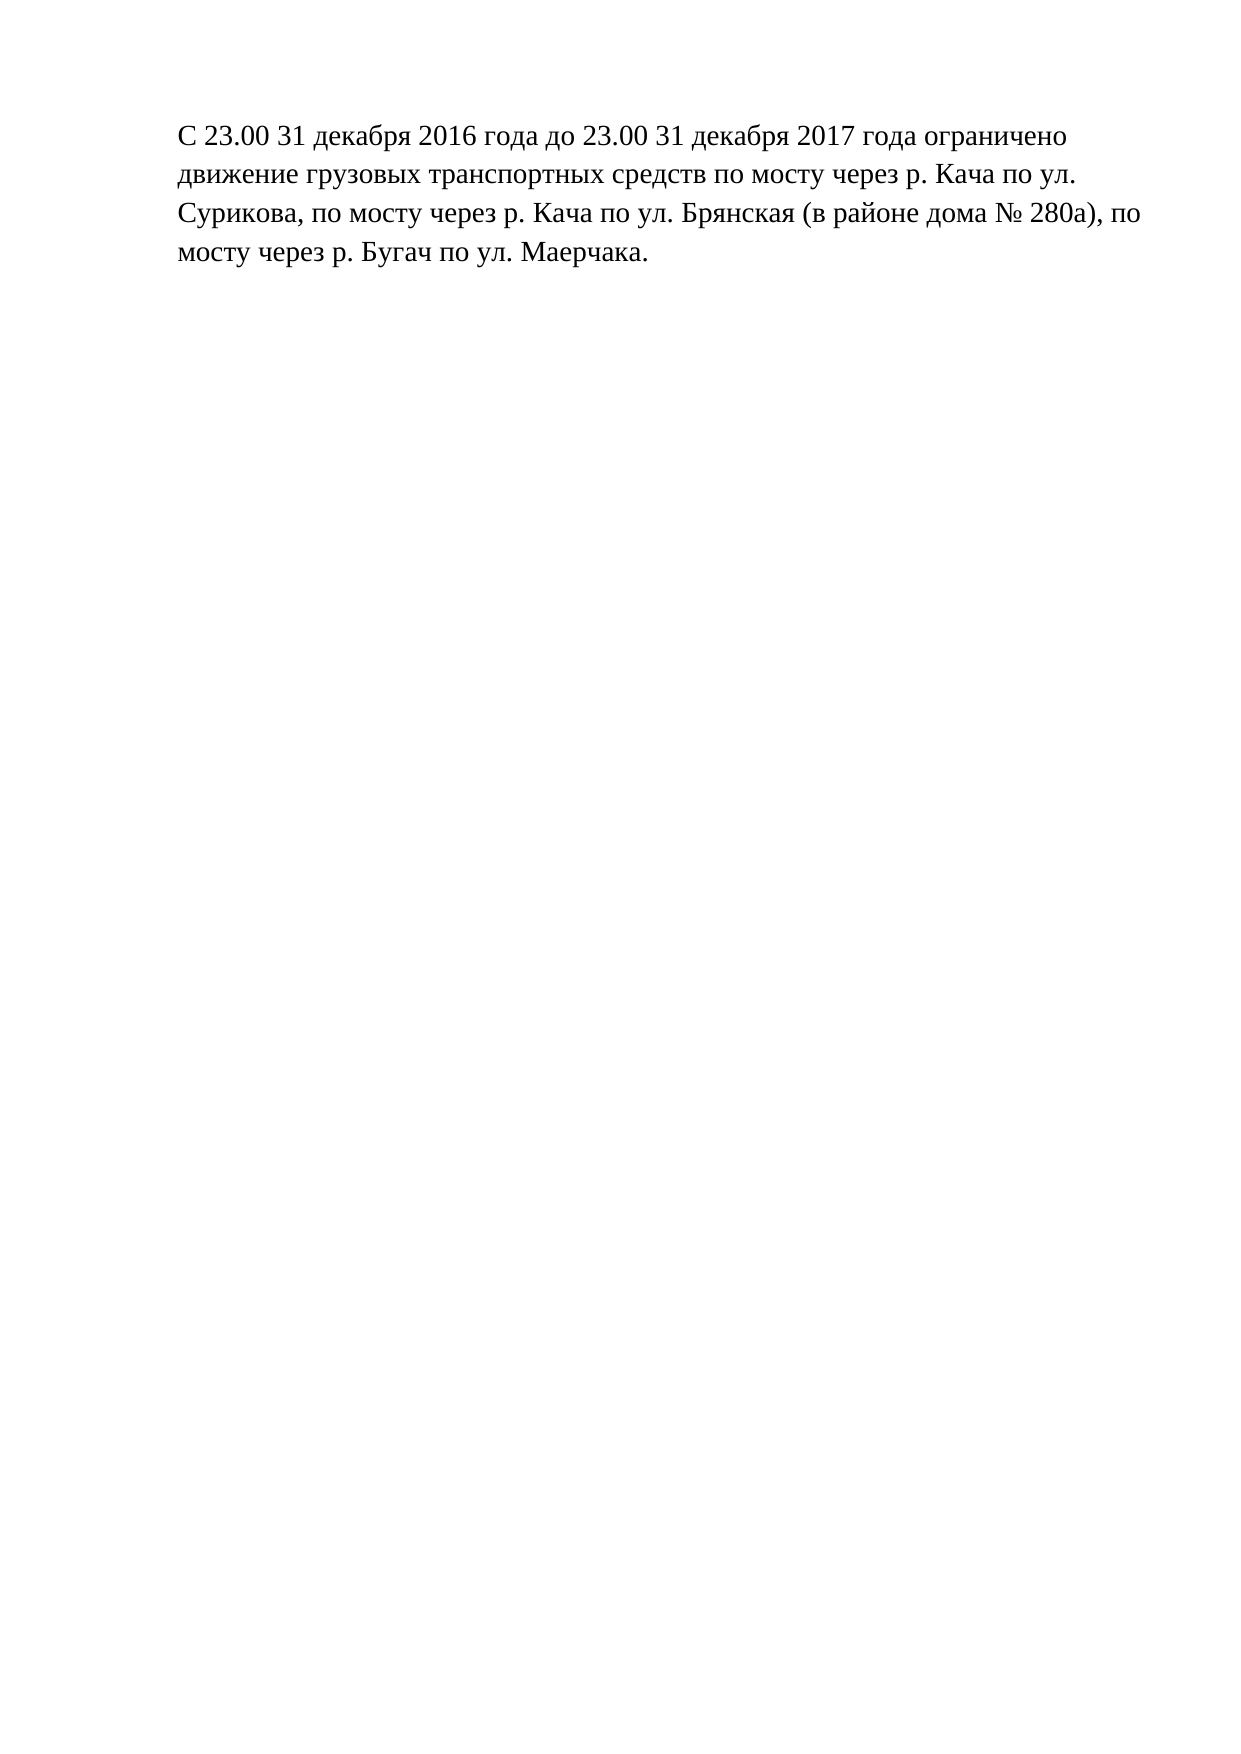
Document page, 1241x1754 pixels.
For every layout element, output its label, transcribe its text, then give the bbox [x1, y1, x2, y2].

text С 23.00 31 декабря 2016 года до 23.00 31 декабря 2017 года ограничено движение грузовых транспортных средств по мосту через р. Кача по ул. Сурикова, по мосту через р. Кача по ул. Брянская (в районе дома № 280а), по мосту через р. Бугач по ул. Маерчака. [177, 118, 1152, 267]
